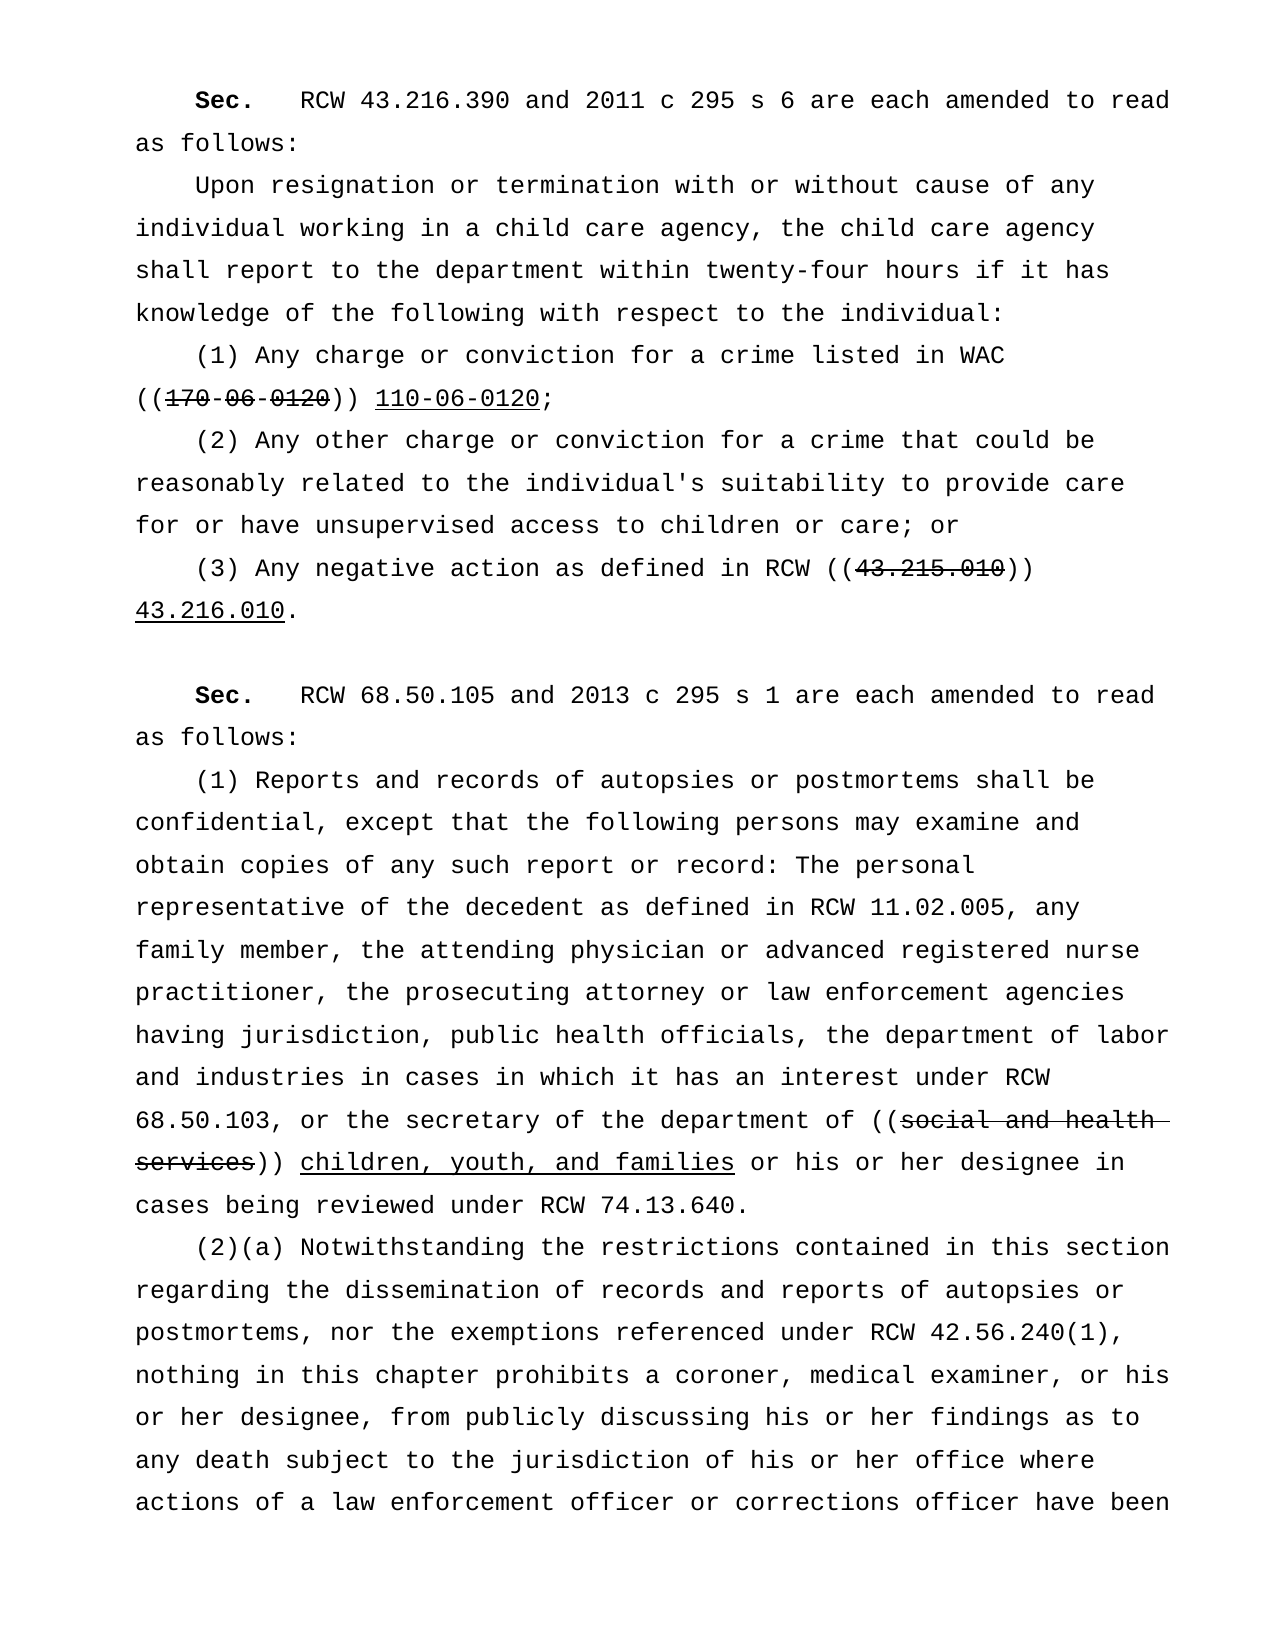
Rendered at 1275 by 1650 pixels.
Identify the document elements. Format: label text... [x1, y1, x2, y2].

text Sec. RCW 68.50.105 and 2013 c 295 s 1 are each amended to read as follows: [135, 669, 1170, 754]
text (1) Any charge or conviction for a crime listed in WAC ((170-06-0120)) 110-06-0120; [135, 330, 1170, 415]
text Upon resignation or termination with or without cause of any individual working in a child care agency, the child care agency shall report to the department within twenty-four hours if it has knowledge of the following with respect to the individual: [135, 160, 1170, 330]
text (3) Any negative action as defined in RCW ((43.215.010)) 43.216.010. [135, 542, 1170, 627]
text Sec. RCW 43.216.390 and 2011 c 295 s 6 are each amended to read as follows: [135, 75, 1170, 160]
text (1) Reports and records of autopsies or postmortems shall be confidential, except that the following persons may examine and obtain copies of any such report or record: The personal representative of the decedent as defined in RCW 11.02.005, any family member, the attending physician or advanced registered nurse practitioner, the prosecuting attorney or law enforcement agencies having jurisdiction, public health officials, the department of labor and industries in cases in which it has an interest under RCW 68.50.103, or the secretary of the department of ((social and health services)) children, youth, and families or his or her designee in cases being reviewed under RCW 74.13.640. [135, 754, 1170, 1222]
text (2) Any other charge or conviction for a crime that could be reasonably related to the individual's suitability to provide care for or have unsupervised access to children or care; or [135, 415, 1170, 542]
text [135, 1222, 1170, 1519]
